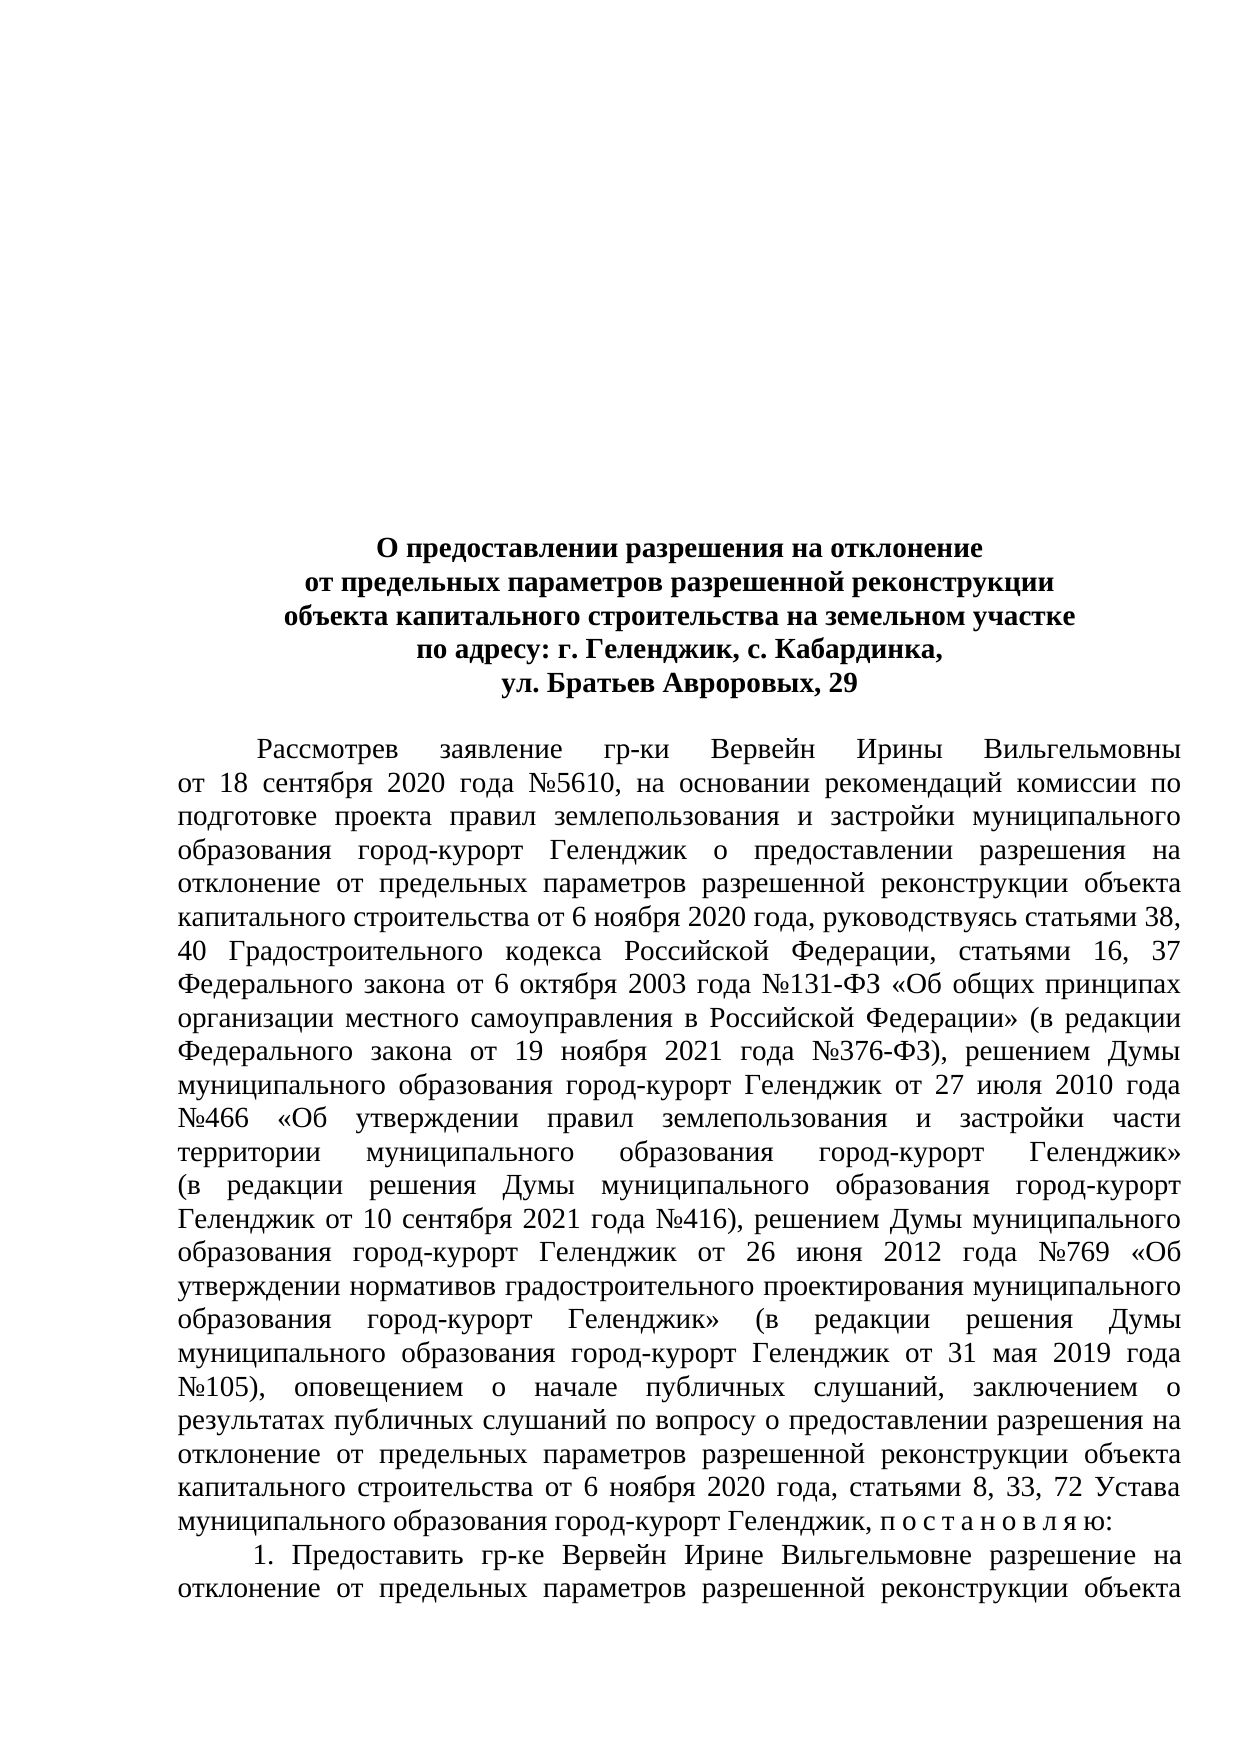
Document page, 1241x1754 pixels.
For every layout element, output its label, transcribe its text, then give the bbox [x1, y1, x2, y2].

text Рассмотрев заявление гр-ки Вервейн Ирины Вильгельмовны от 18 сентября 2020 года №5610, на основании рекомендаций комиссии по подготовке проекта правил землепользования и застройки муниципального образования город-курорт Геленджик о предоставлении разрешения на отклонение от предельных параметров разрешенной реконструкции объекта капитального строительства от 6 ноября 2020 года, руководствуясь статьями 38, 40 Градостроительного кодекса Российской Федерации, статьями 16, 37 Федерального закона от 6 октября 2003 года №131-ФЗ «Об общих принципах организации местного самоуправления в Российской Федерации» (в редакции Федерального закона от 19 ноября 2021 года №376-ФЗ), решением Думы муниципального образования город-курорт Геленджик от 27 июля 2010 года №466 «Об утверждении правил землепользования и застройки части территории муниципального образования город-курорт Геленджик» (в редакции решения Думы муниципального образования город-курорт Геленджик от 10 сентября 2021 года №416), решением Думы муниципального образования город-курорт Геленджик от 26 июня 2012 года №769 «Об утверждении нормативов градостроительного проектирования муниципального образования город-курорт Геленджик» (в редакции решения Думы муниципального образования город-курорт Геленджик от 31 мая 2019 года №105), оповещением о начале публичных слушаний, заключением о результатах публичных слушаний по вопросу о предоставлении разрешения на отклонение от предельных параметров разрешенной реконструкции объекта капитального строительства от 6 ноября 2020 года, статьями 8, 33, 72 Устава муниципального образования город-курорт Геленджик, постановляю: [177, 732, 1182, 1537]
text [177, 1537, 1182, 1604]
text ул. Братьев Авроровых, 29 [177, 665, 1182, 698]
text О предоставлении разрешения на отклонение от предельных параметров разрешенной реконструкции объекта капитального строительства на земельном участке по адресу: г. Геленджик, с. Кабардинка, [177, 531, 1182, 665]
